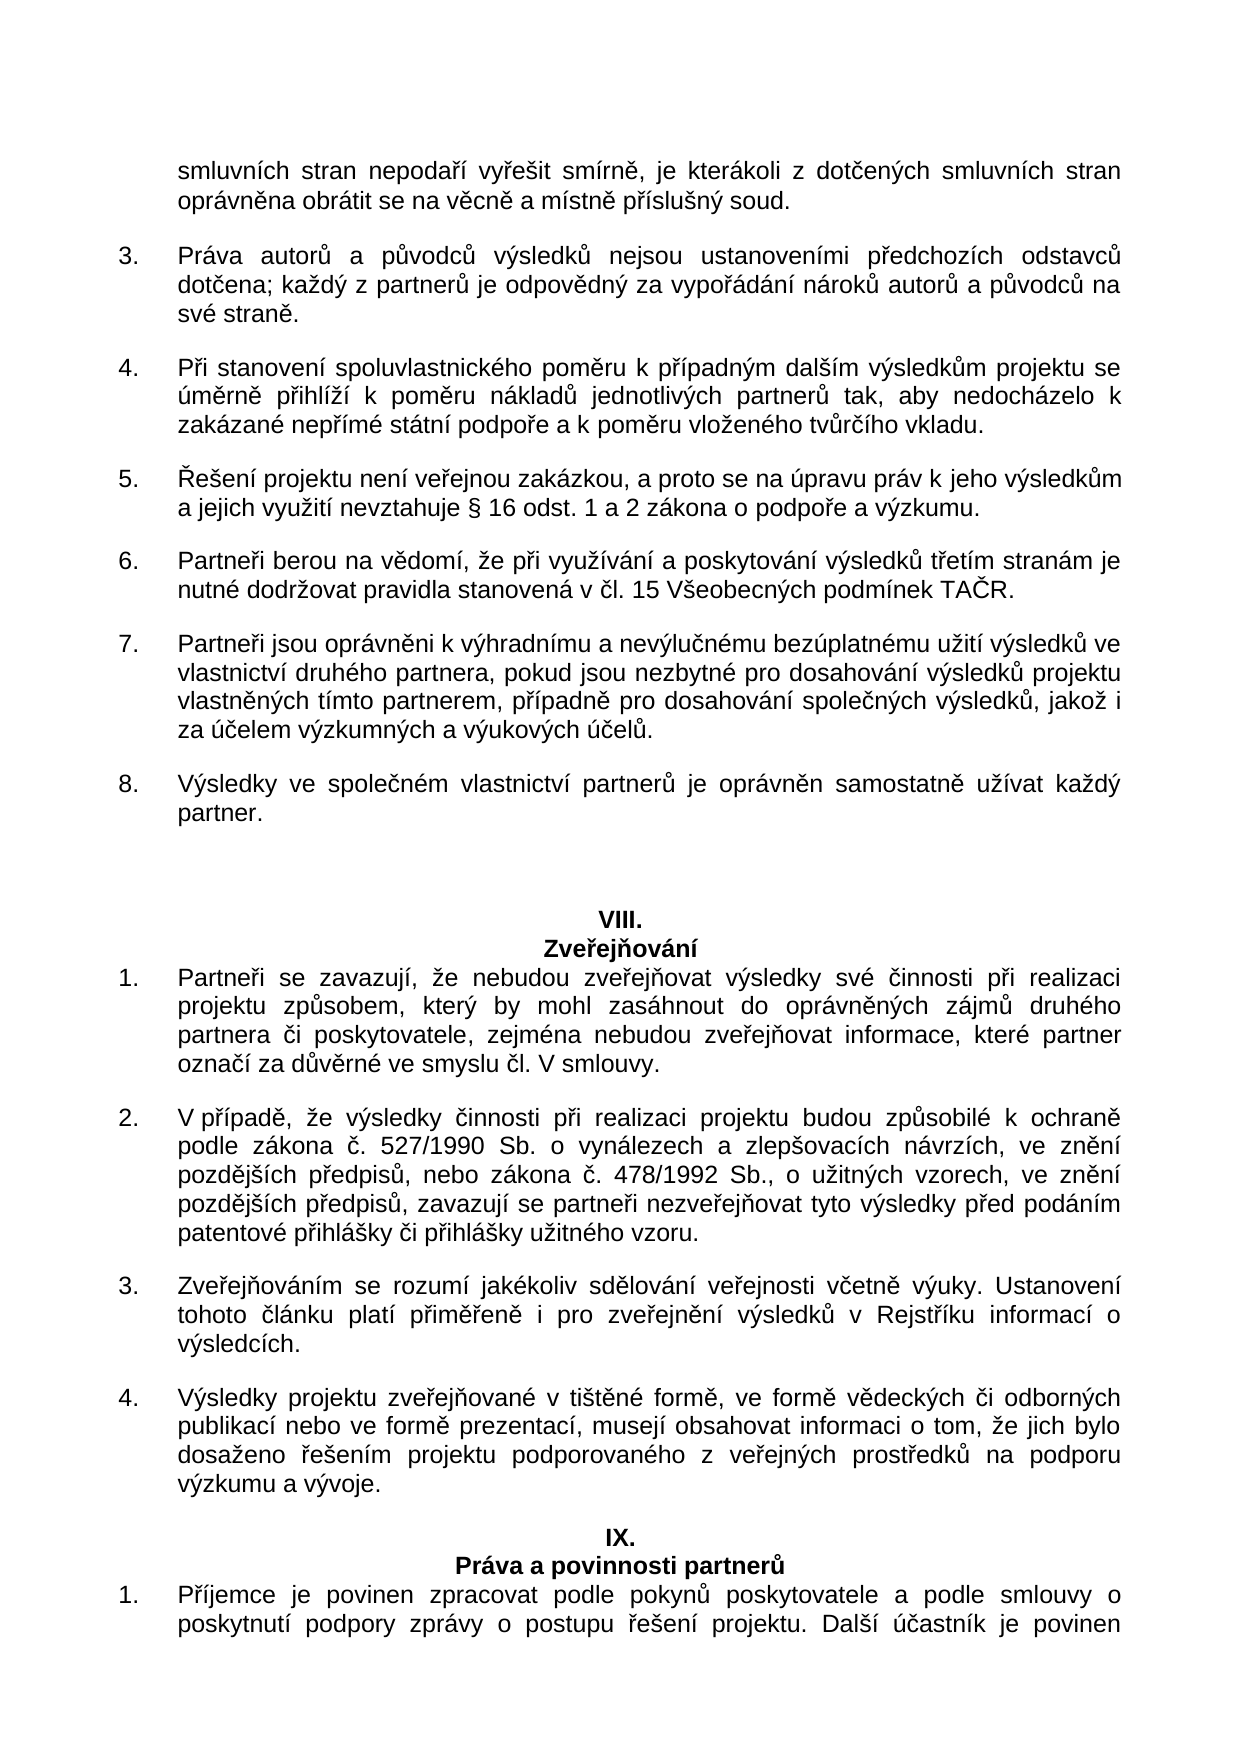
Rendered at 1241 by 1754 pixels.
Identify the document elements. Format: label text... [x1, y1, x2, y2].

list Partneři se zavazují, že nebudou zveřejňovat výsledky své činnosti při realizaci projektu způsobem, který by mohl zasáhnout do oprávněných zájmů druhého partnera či poskytovatele, zejména nebudou zveřejňovat informace, které partner označí za důvěrné ve smyslu čl. V smlouvy. [118, 962, 1123, 1077]
list Při stanovení spoluvlastnického poměru k případným dalším výsledkům projektu se úměrně přihlíží k poměru nákladů jednotlivých partnerů tak, aby nedocházelo k zakázané nepřímé státní podpoře a k poměru vloženého tvůrčího vkladu. [118, 352, 1123, 439]
text IX. Práva a povinnosti partnerů [118, 1522, 1123, 1580]
list Řešení projektu není veřejnou zakázkou, a proto se na úpravu práv k jeho výsledkům a jejich využití nevztahuje § 16 odst. 1 a 2 zákona o podpoře a výzkumu. [118, 464, 1123, 521]
list Partneři berou na vědomí, že při využívání a poskytování výsledků třetím stranám je nutné dodržovat pravidla stanovená v čl. 15 Všeobecných podmínek TAČR. [118, 546, 1123, 604]
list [118, 1580, 1123, 1637]
text VIII. Zveřejňování [118, 905, 1123, 962]
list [118, 156, 1123, 215]
list Partneři jsou oprávněni k výhradnímu a nevýlučnému bezúplatnému užití výsledků ve vlastnictví druhého partnera, pokud jsou nezbytné pro dosahování výsledků projektu vlastněných tímto partnerem, případně pro dosahování společných výsledků, jakož i za účelem výzkumných a výukových účelů. [118, 629, 1123, 744]
list Zveřejňováním se rozumí jakékoliv sdělování veřejnosti včetně výuky. Ustanovení tohoto článku platí přiměřeně i pro zveřejnění výsledků v Rejstříku informací o výsledcích. [118, 1271, 1123, 1357]
list Výsledky projektu zveřejňované v tištěné formě, ve formě vědeckých či odborných publikací nebo ve formě prezentací, musejí obsahovat informaci o tom, že jich bylo dosaženo řešením projektu podporovaného z veřejných prostředků na podporu výzkumu a vývoje. [118, 1382, 1123, 1497]
list Výsledky ve společném vlastnictví partnerů je oprávněn samostatně užívat každý partner. [118, 769, 1123, 826]
list V případě, že výsledky činnosti při realizaci projektu budou způsobilé k ochraně podle zákona č. 527/1990 Sb. o vynálezech a zlepšovacích návrzích, ve znění pozdějších předpisů, nebo zákona č. 478/1992 Sb., o užitných vzorech, ve znění pozdějších předpisů, zavazují se partneři nezveřejňovat tyto výsledky před podáním patentové přihlášky či přihlášky užitného vzoru. [118, 1102, 1123, 1246]
list Práva autorů a původců výsledků nejsou ustanoveními předchozích odstavců dotčena; každý z partnerů je odpovědný za vypořádání nároků autorů a původců na své straně. [118, 241, 1123, 327]
